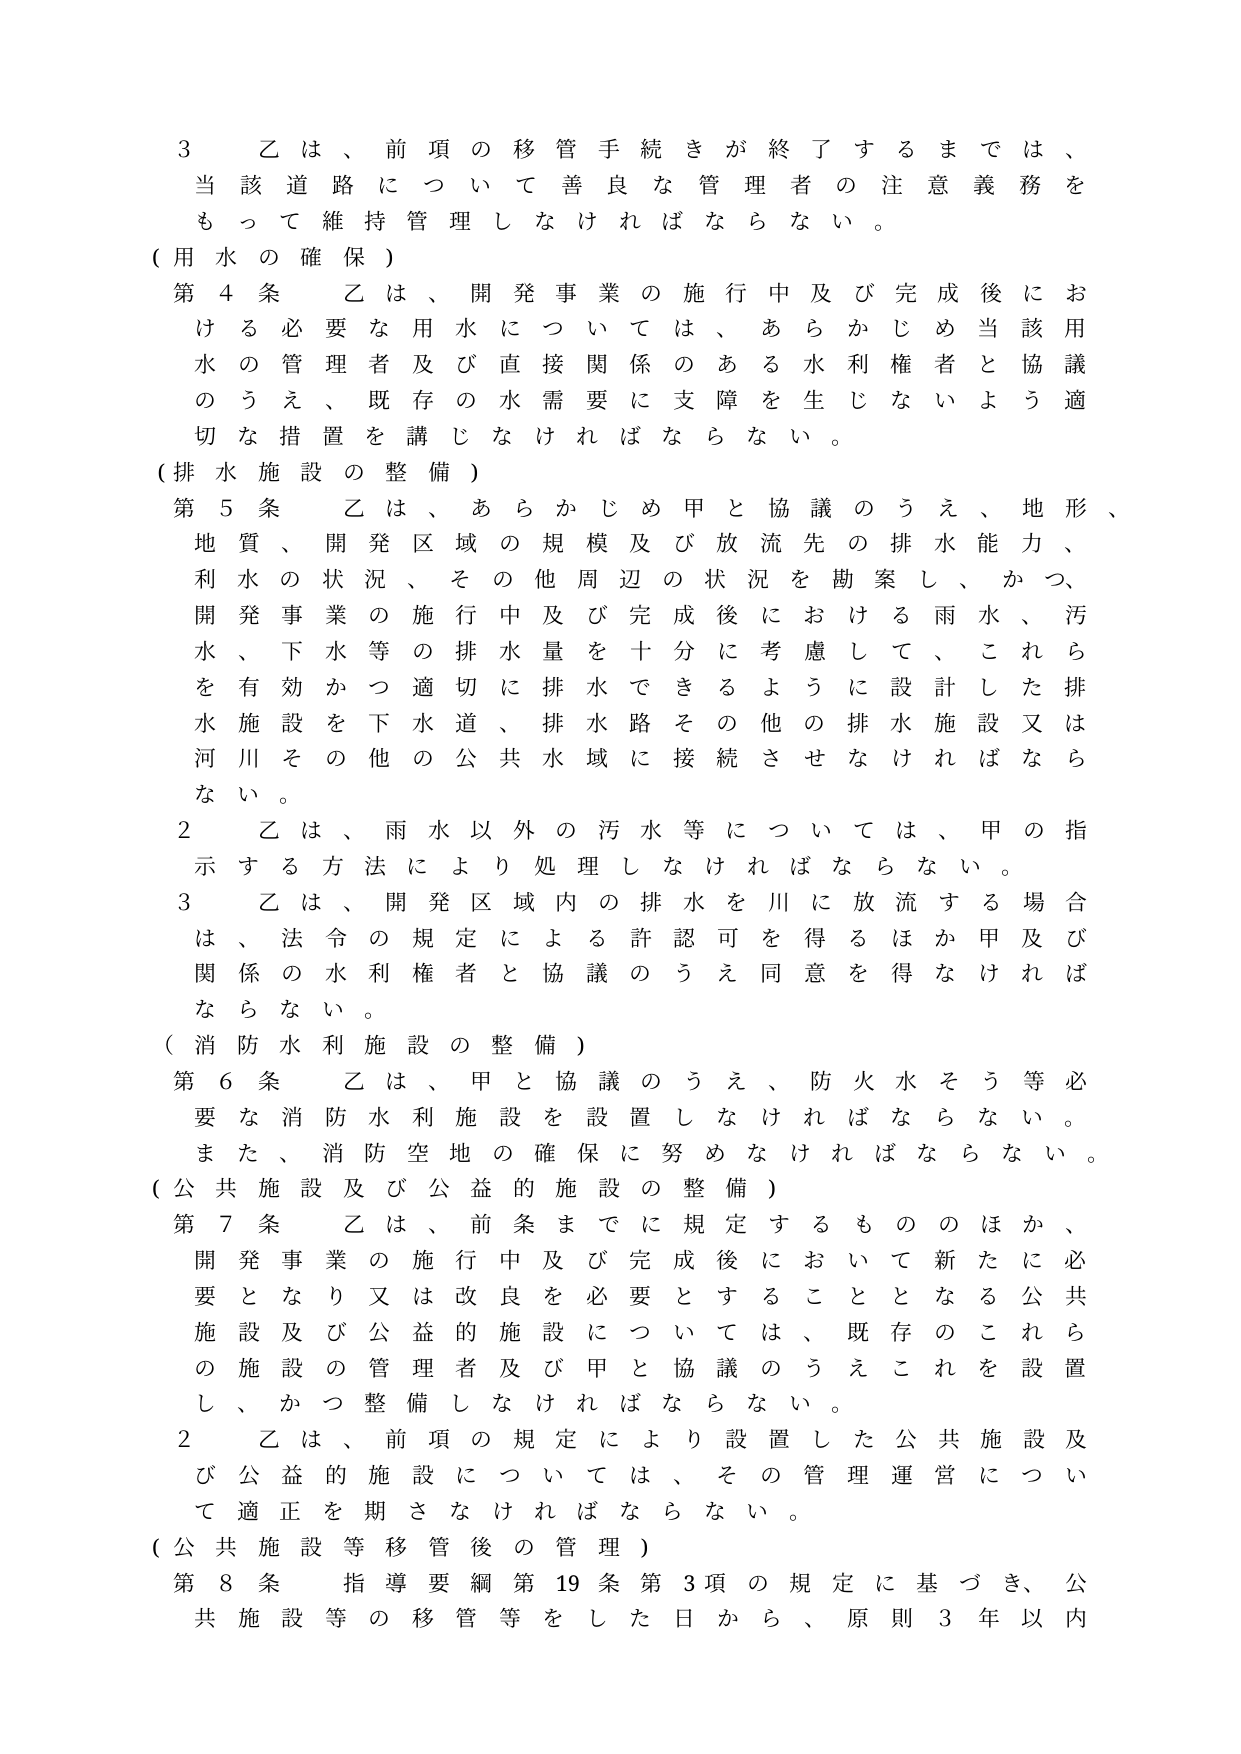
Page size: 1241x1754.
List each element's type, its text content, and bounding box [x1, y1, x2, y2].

text 第５条 乙は、あらかじめ甲と協議のうえ、地形、地質、開発区域の規模及び放流先の排水能力、利水の状況、その他周辺の状況を勘案し、かつ、開発事業の施行中及び完成後における雨水、汚水、下水等の排水量を十分に考慮して、これらを有効かつ適切に排水できるように設計した排水施設を下水道、排水路その他の排水施設又は河川その他の公共水域に接続させなければならない。 [152, 489, 1108, 811]
text (公共施設等移管後の管理) [152, 1528, 1108, 1564]
text ３ 乙は、前項の移管手続きが終了するまでは、当該道路について善良な管理者の注意義務をもって維持管理しなければならない。 [152, 130, 1108, 238]
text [152, 1564, 1108, 1635]
text （消防水利施設の整備) [152, 1026, 1108, 1062]
text (排水施設の整備) [152, 453, 1108, 489]
text ２ 乙は、雨水以外の汚水等については、甲の指示する方法により処理しなければならない。 [152, 811, 1108, 883]
text (用水の確保) [152, 238, 1108, 274]
text 第７条 乙は、前条までに規定するもののほか、開発事業の施行中及び完成後において新たに必要となり又は改良を必要とすることとなる公共施設及び公益的施設については、既存のこれらの施設の管理者及び甲と協議のうえこれを設置し、かつ整備しなければならない。 [152, 1205, 1108, 1420]
text 第４条 乙は、開発事業の施行中及び完成後における必要な用水については、あらかじめ当該用水の管理者及び直接関係のある水利権者と協議のうえ、既存の水需要に支障を生じないよう適切な措置を講じなければならない。 [152, 274, 1108, 453]
text ３ 乙は、開発区域内の排水を川に放流する場合は、法令の規定による許認可を得るほか甲及び関係の水利権者と協議のうえ同意を得なければならない。 [152, 883, 1108, 1026]
text (公共施設及び公益的施設の整備) [152, 1169, 1108, 1205]
text ２ 乙は、前項の規定により設置した公共施設及び公益的施設については、その管理運営について適正を期さなければならない。 [152, 1420, 1108, 1528]
text 第６条 乙は、甲と協議のうえ、防火水そう等必要な消防水利施設を設置しなければならない。また、消防空地の確保に努めなければならない。 [152, 1062, 1108, 1169]
